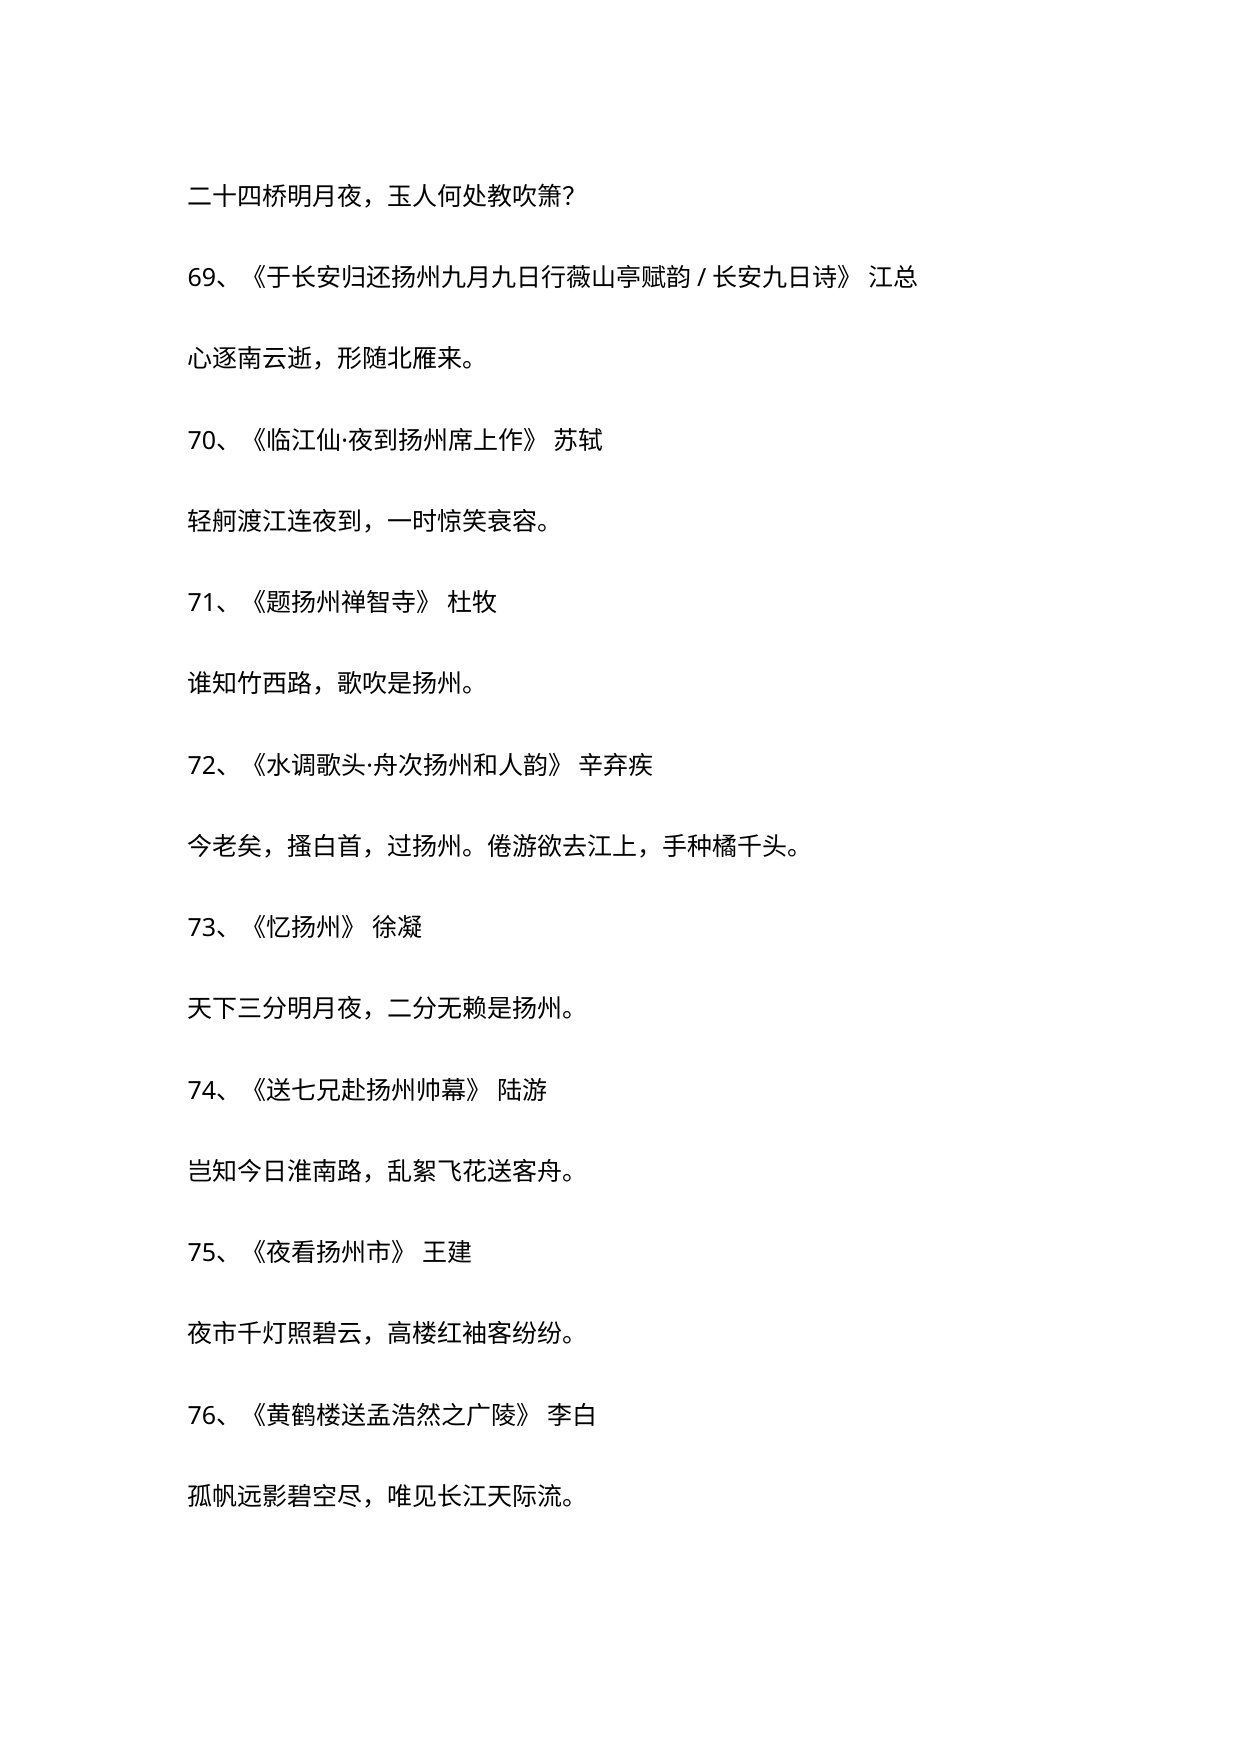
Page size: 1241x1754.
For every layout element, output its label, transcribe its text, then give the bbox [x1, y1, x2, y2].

text 72、《水调歌头·舟次扬州和人韵》 辛弃疾 [187, 731, 1053, 796]
text 岂知今日淮南路，乱絮飞花送客舟。 [187, 1137, 1053, 1202]
text 71、《题扬州禅智寺》 杜牧 [187, 568, 1053, 633]
text 夜市千灯照碧云，高楼红袖客纷纷。 [187, 1299, 1053, 1364]
text 孤帆远影碧空尽，唯见长江天际流。 [187, 1462, 1053, 1527]
text 轻舸渡江连夜到，一时惊笑衰容。 [187, 487, 1053, 552]
text 70、《临江仙·夜到扬州席上作》 苏轼 [187, 406, 1053, 471]
text 心逐南云逝，形随北雁来。 [187, 324, 1053, 389]
text 74、《送七兄赴扬州帅幕》 陆游 [187, 1056, 1053, 1121]
text 75、《夜看扬州市》 王建 [187, 1218, 1053, 1283]
text 今老矣，搔白首，过扬州。倦游欲去江上，手种橘千头。 [187, 812, 1053, 877]
text 69、《于长安归还扬州九月九日行薇山亭赋韵 / 长安九日诗》 江总 [187, 243, 1053, 308]
text 76、《黄鹤楼送孟浩然之广陵》 李白 [187, 1381, 1053, 1446]
text 谁知竹西路，歌吹是扬州。 [187, 649, 1053, 714]
text 天下三分明月夜，二分无赖是扬州。 [187, 974, 1053, 1039]
text 73、《忆扬州》 徐凝 [187, 893, 1053, 958]
text 二十四桥明月夜，玉人何处教吹箫？ [187, 162, 1053, 227]
